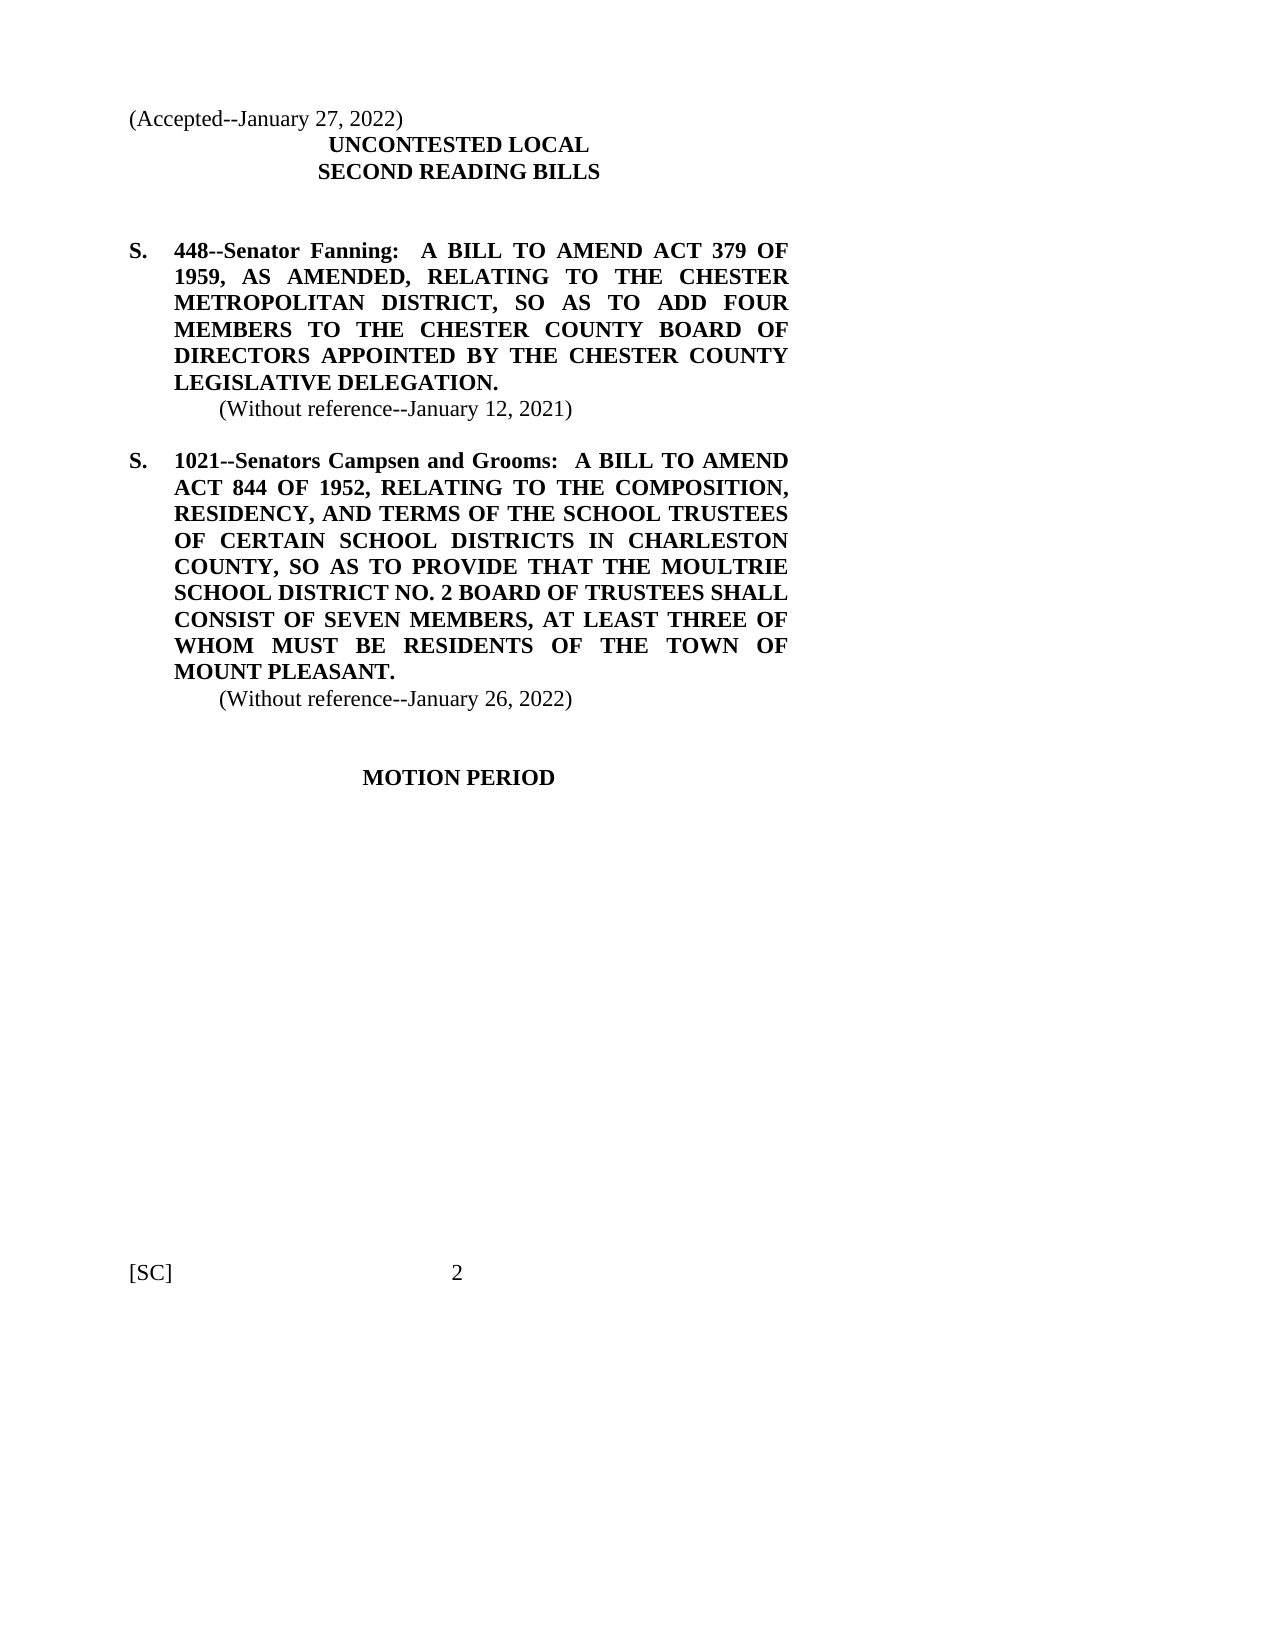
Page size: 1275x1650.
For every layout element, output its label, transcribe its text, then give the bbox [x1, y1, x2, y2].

text SECOND READING BILLS [129, 158, 789, 184]
text (Without reference--January 26, 2022) [219, 685, 789, 711]
text MOTION PERIOD [129, 764, 789, 790]
text (Accepted--January 27, 2022) [129, 105, 789, 131]
text (Without reference--January 12, 2021) [219, 395, 789, 421]
text S. 448--Senator Fanning: A BILL TO AMEND ACT 379 OF 1959, AS AMENDED, RELATING TO THE CHESTER METROPOLITAN DISTRICT, SO AS TO ADD FOUR MEMBERS TO THE CHESTER COUNTY BOARD OF DIRECTORS APPOINTED BY THE CHESTER COUNTY LEGISLATIVE DELEGATION. [129, 237, 789, 395]
text UNCONTESTED LOCAL [129, 131, 789, 158]
title S. 1021--Senators Campsen and Grooms: A BILL TO AMEND ACT 844 OF 1952, RELATING TO THE COMPOSITION, RESIDENCY, AND TERMS OF THE SCHOOL TRUSTEES OF CERTAIN SCHOOL DISTRICTS IN CHARLESTON COUNTY, SO AS TO PROVIDE THAT THE MOULTRIE SCHOOL DISTRICT NO. 2 BOARD OF TRUSTEES SHALL CONSIST OF SEVEN MEMBERS, AT LEAST THREE OF WHOM MUST BE RESIDENTS OF THE TOWN OF MOUNT PLEASANT. [129, 448, 789, 685]
